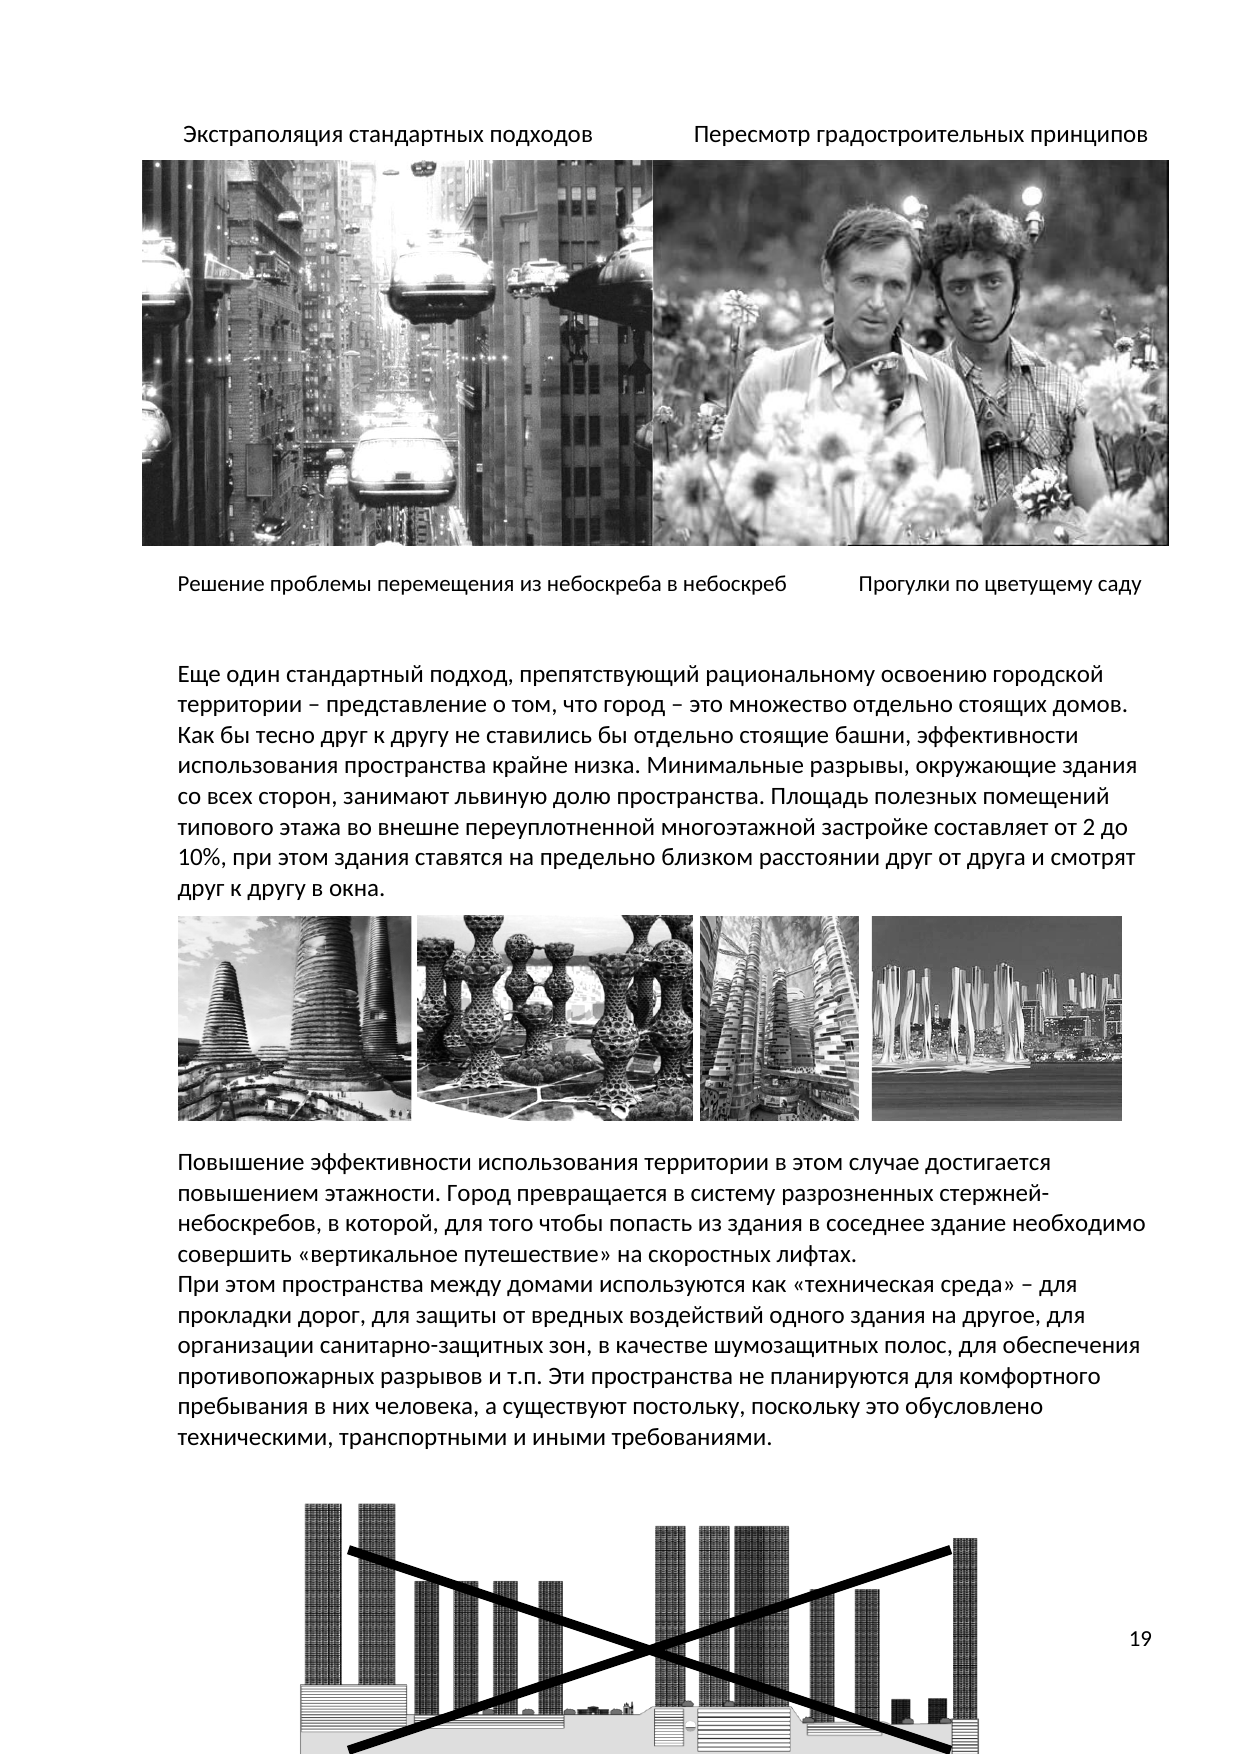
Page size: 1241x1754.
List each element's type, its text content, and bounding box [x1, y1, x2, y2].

picture [284, 1476, 1015, 1754]
picture [356, 1656, 943, 1754]
picture [142, 160, 177, 546]
text Экстраполяция стандартных подходов Пересмотр градостроительных принципов [177, 118, 1152, 149]
picture [1152, 160, 1169, 546]
text Решение проблемы перемещения из небоскреба в небоскреб Прогулки по цветущему саду [177, 149, 1152, 597]
text Повышение эффективности использования территории в этом случае достигается повышением этажности. Город превращается в систему разрозненных стержней-небоскребов, в которой, для того чтобы попасть из здания в соседнее здание необходимо совершить «вертикальное путешествие» на скоростных лифтах. [177, 902, 1152, 1268]
text При этом пространства между домами используются как «техническая среда» – для прокладки дорог, для защиты от вредных воздействий одного здания на другое, для организации санитарно-защитных зон, в качестве шумозащитных полос, для обеспечения противопожарных разрывов и т.п. Эти пространства не планируются для комфортного пребывания в них человека, а существуют постольку, поскольку это обусловлено техническими, транспортными и иными требованиями. [177, 1268, 1152, 1452]
text Еще один стандартный подход, препятствующий рациональному освоению городской территории – представление о том, что город – это множество отдельно стоящих домов. Как бы тесно друг к другу не ставились бы отдельно стоящие башни, эффективности использования пространства крайне низка. Минимальные разрывы, окружающие здания со всех сторон, занимают львиную долю пространства. Площадь полезных помещений типового этажа во внешне переуплотненной многоэтажной застройке составляет от 2 до 10%, при этом здания ставятся на предельно близком расстоянии друг от друга и смотрят друг к другу в окна. [177, 658, 1152, 902]
